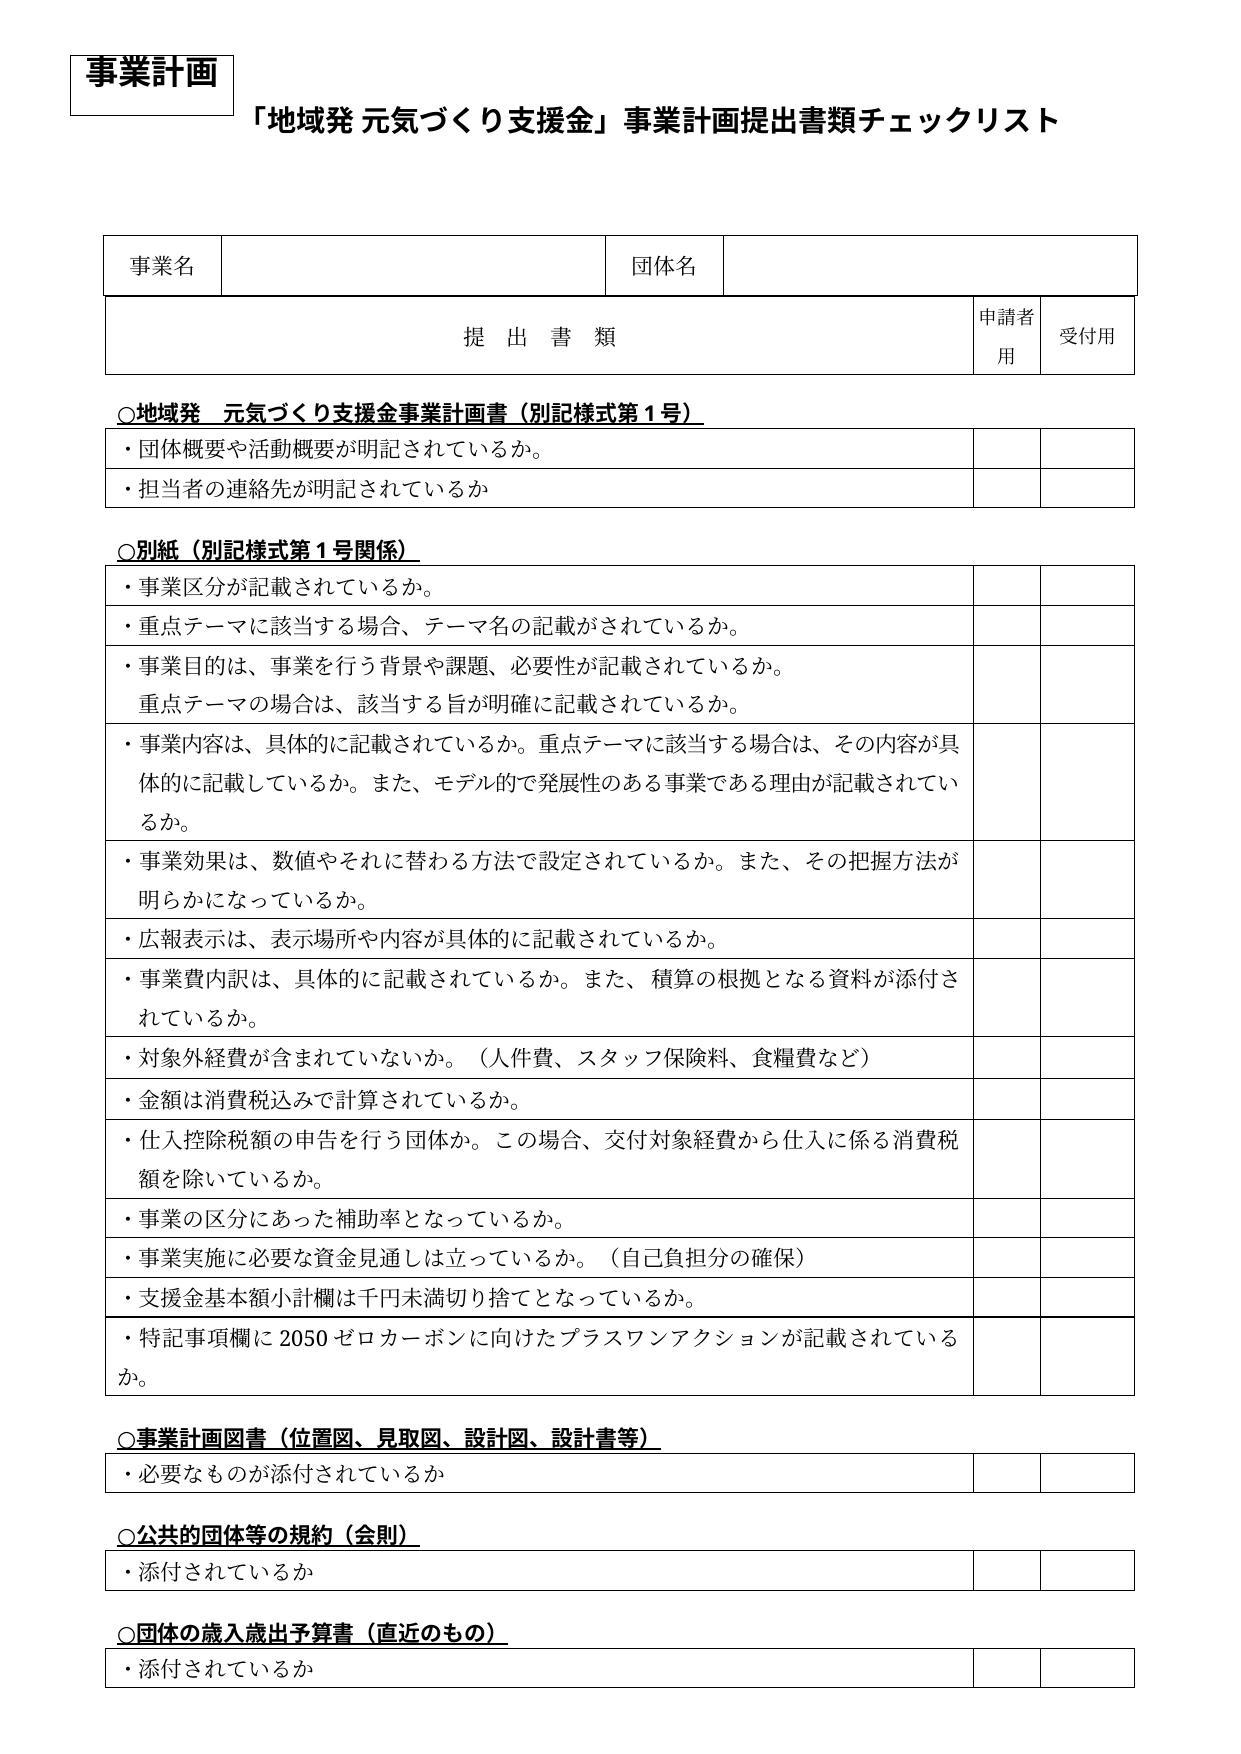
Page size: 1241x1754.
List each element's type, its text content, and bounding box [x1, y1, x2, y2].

table_cell [974, 1318, 1040, 1395]
table_cell [974, 646, 1040, 723]
table_cell [1041, 1278, 1134, 1316]
table_cell [1041, 919, 1134, 958]
table_cell [1041, 1649, 1134, 1687]
table_header [724, 236, 1137, 295]
table_cell [1040, 508, 1135, 565]
table_cell ・広報表示は、表示場所や内容が具体的に記載されているか。 [106, 919, 973, 958]
table_cell [1041, 646, 1134, 723]
table_cell ・団体概要や活動概要が明記されているか。 [106, 429, 973, 468]
table_cell ・支援金基本額小計欄は千円未満切り捨てとなっているか。 [106, 1278, 973, 1316]
table_cell [974, 1199, 1040, 1237]
table_cell [974, 1454, 1040, 1492]
table_header [222, 236, 605, 295]
table_cell ・事業の区分にあった補助率となっているか。 [106, 1199, 973, 1237]
table_cell ・添付されているか [106, 1649, 973, 1687]
table_cell ・添付されているか [106, 1551, 973, 1590]
table_cell [1041, 566, 1134, 605]
text 「地域発 元気づくり支援金」事業計画提出書類チェックリスト [177, 80, 1063, 157]
table_cell [974, 1037, 1040, 1078]
table_cell ・事業効果は、数値やそれに替わる方法で設定されているか。また、その把握方法が明らかになっているか。 [106, 841, 973, 918]
table_cell [1041, 469, 1134, 507]
table_cell [974, 1278, 1040, 1316]
table_header 提 出 書 類 [106, 297, 973, 374]
table_cell ・担当者の連絡先が明記されているか [106, 469, 973, 507]
table_cell [1041, 841, 1134, 918]
table_header 申請者用 [974, 297, 1040, 374]
table_cell [1041, 724, 1134, 840]
table_cell [1040, 1493, 1135, 1550]
table_cell [1041, 1199, 1134, 1237]
table_cell [974, 429, 1040, 468]
table_cell ・仕入控除税額の申告を行う団体か。この場合、交付対象経費から仕入に係る消費税額を除いているか。 [106, 1120, 973, 1197]
table_header 事業名 [104, 236, 221, 295]
table_cell [1041, 1318, 1134, 1395]
table_cell [1040, 1396, 1135, 1453]
table_cell [974, 1079, 1040, 1119]
table_cell ○団体の歳入歳出予算書（直近のもの） [106, 1591, 1040, 1648]
table_cell ○公共的団体等の規約（会則） [106, 1493, 1040, 1550]
table_cell [1041, 1454, 1134, 1492]
table_cell [974, 1649, 1040, 1687]
table_cell [974, 959, 1040, 1036]
table_cell [974, 606, 1040, 644]
table_cell [1041, 1037, 1134, 1078]
table_cell ・事業目的は、事業を行う背景や課題、必要性が記載されているか。 重点テーマの場合は、該当する旨が明確に記載されているか。 [106, 646, 973, 723]
table_cell [974, 1238, 1040, 1277]
table_cell ○地域発 元気づくり支援金事業計画書（別記様式第1号） [106, 375, 1040, 428]
table_cell ・対象外経費が含まれていないか。（人件費、スタッフ保険料、食糧費など） [106, 1037, 973, 1078]
table_cell [1041, 1120, 1134, 1197]
table_cell [1041, 429, 1134, 468]
table_cell ・特記事項欄に2050ゼロカーボンに向けたプラスワンアクションが記載されているか。 [106, 1318, 973, 1395]
table_cell ○事業計画図書（位置図、見取図、設計図、設計書等） [106, 1396, 1040, 1453]
table_header 団体名 [606, 236, 723, 295]
table_cell ・事業区分が記載されているか。 [106, 566, 973, 605]
table_cell ・重点テーマに該当する場合、テーマ名の記載がされているか。 [106, 606, 973, 644]
table_cell ・必要なものが添付されているか [106, 1454, 973, 1492]
table_cell ・金額は消費税込みで計算されているか。 [106, 1079, 973, 1119]
table_cell ・事業内容は、具体的に記載されているか。重点テーマに該当する場合は、その内容が具体的に記載しているか。また、モデル的で発展性のある事業である理由が記載されているか。 [106, 724, 973, 840]
table_cell [1041, 1551, 1134, 1590]
table_cell [974, 1120, 1040, 1197]
table_cell [974, 469, 1040, 507]
table_cell ・事業実施に必要な資金見通しは立っているか。（自己負担分の確保） [106, 1238, 973, 1277]
table_cell [1040, 375, 1135, 428]
table_cell ・事業費内訳は、具体的に記載されているか。また、積算の根拠となる資料が添付されているか。 [106, 959, 973, 1036]
table_cell [1041, 959, 1134, 1036]
table_cell [1040, 1591, 1135, 1648]
table_cell [1041, 1238, 1134, 1277]
table_cell [974, 566, 1040, 605]
table_cell [974, 1551, 1040, 1590]
table_cell [974, 724, 1040, 840]
table_cell ○別紙（別記様式第1号関係） [106, 508, 1040, 565]
table_cell [1041, 606, 1134, 644]
table_cell [1041, 1079, 1134, 1119]
table_cell [974, 841, 1040, 918]
table_cell [974, 919, 1040, 958]
table_header 受付用 [1041, 297, 1134, 374]
